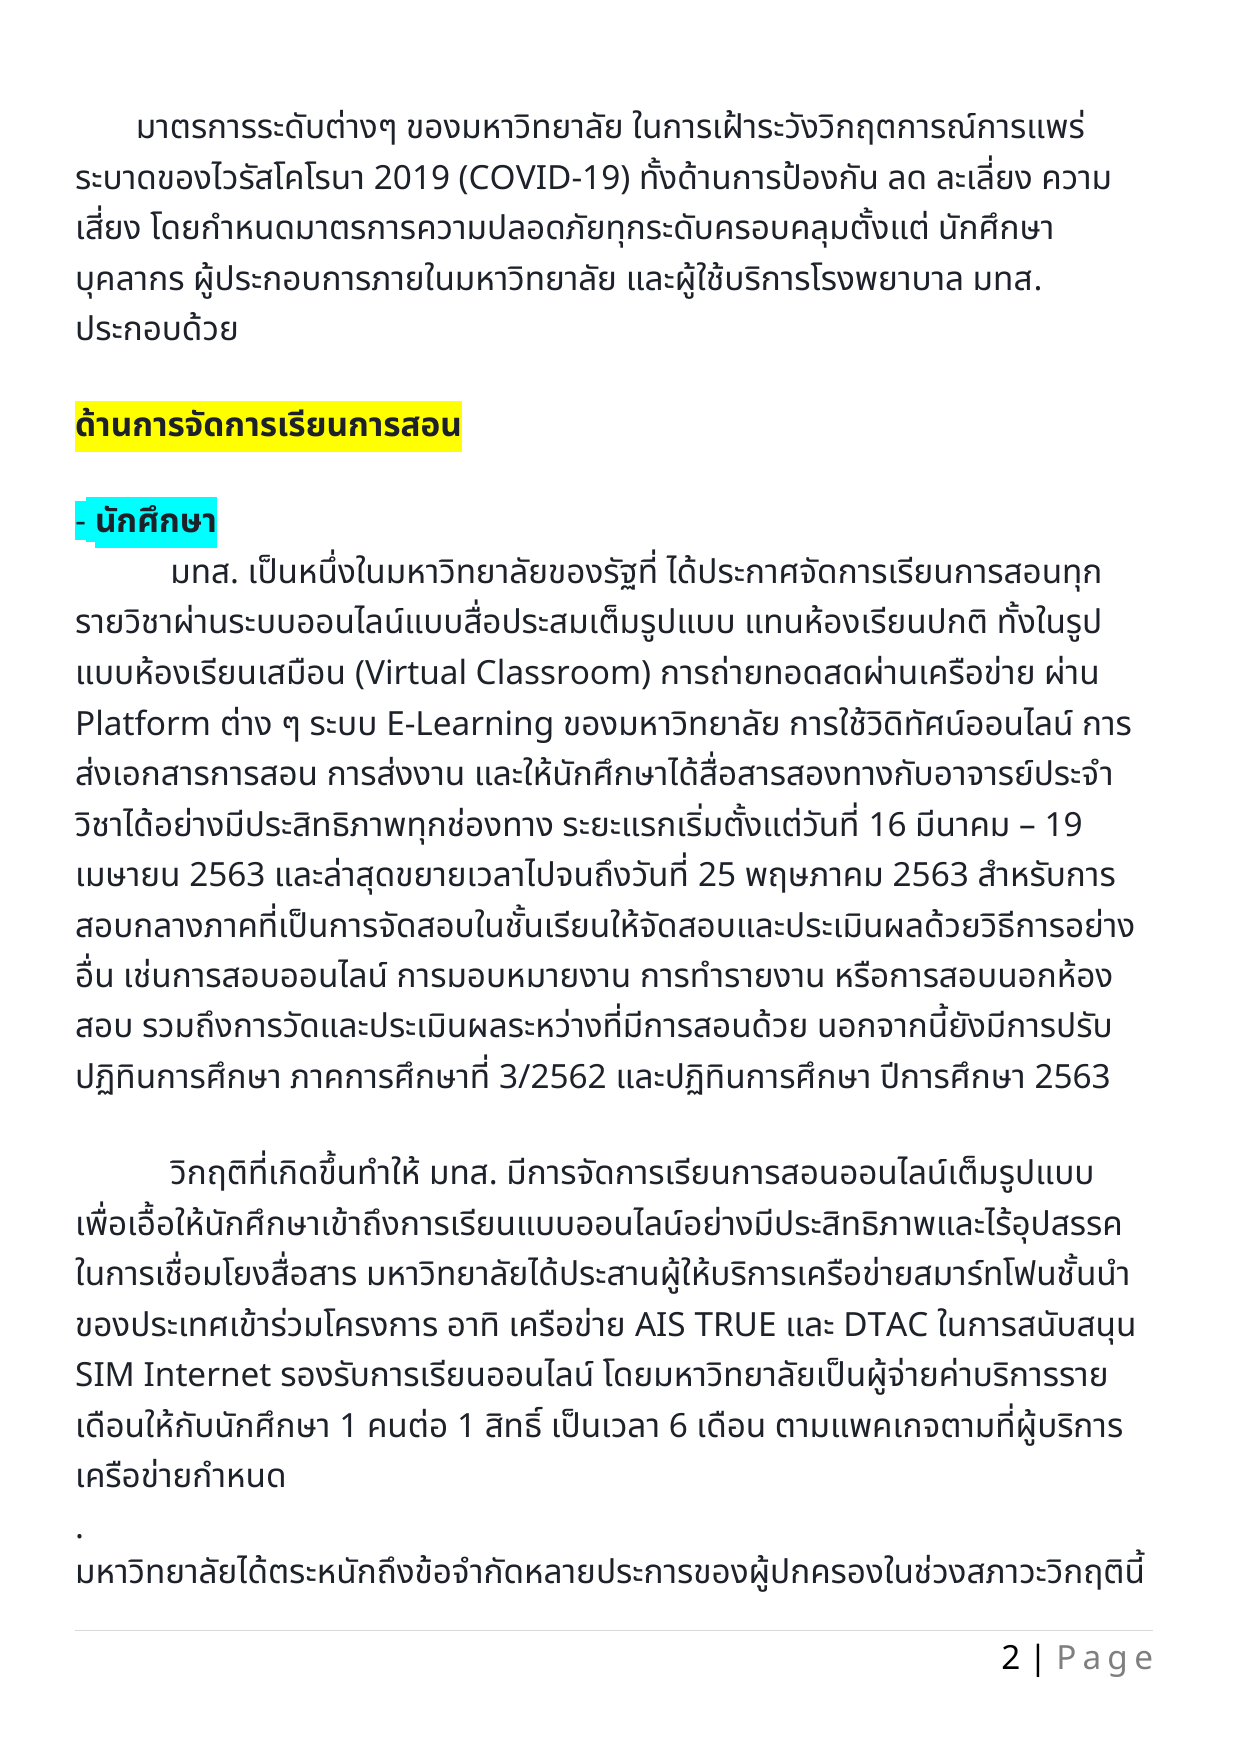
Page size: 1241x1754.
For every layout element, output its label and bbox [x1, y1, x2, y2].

text [75, 103, 1153, 1598]
